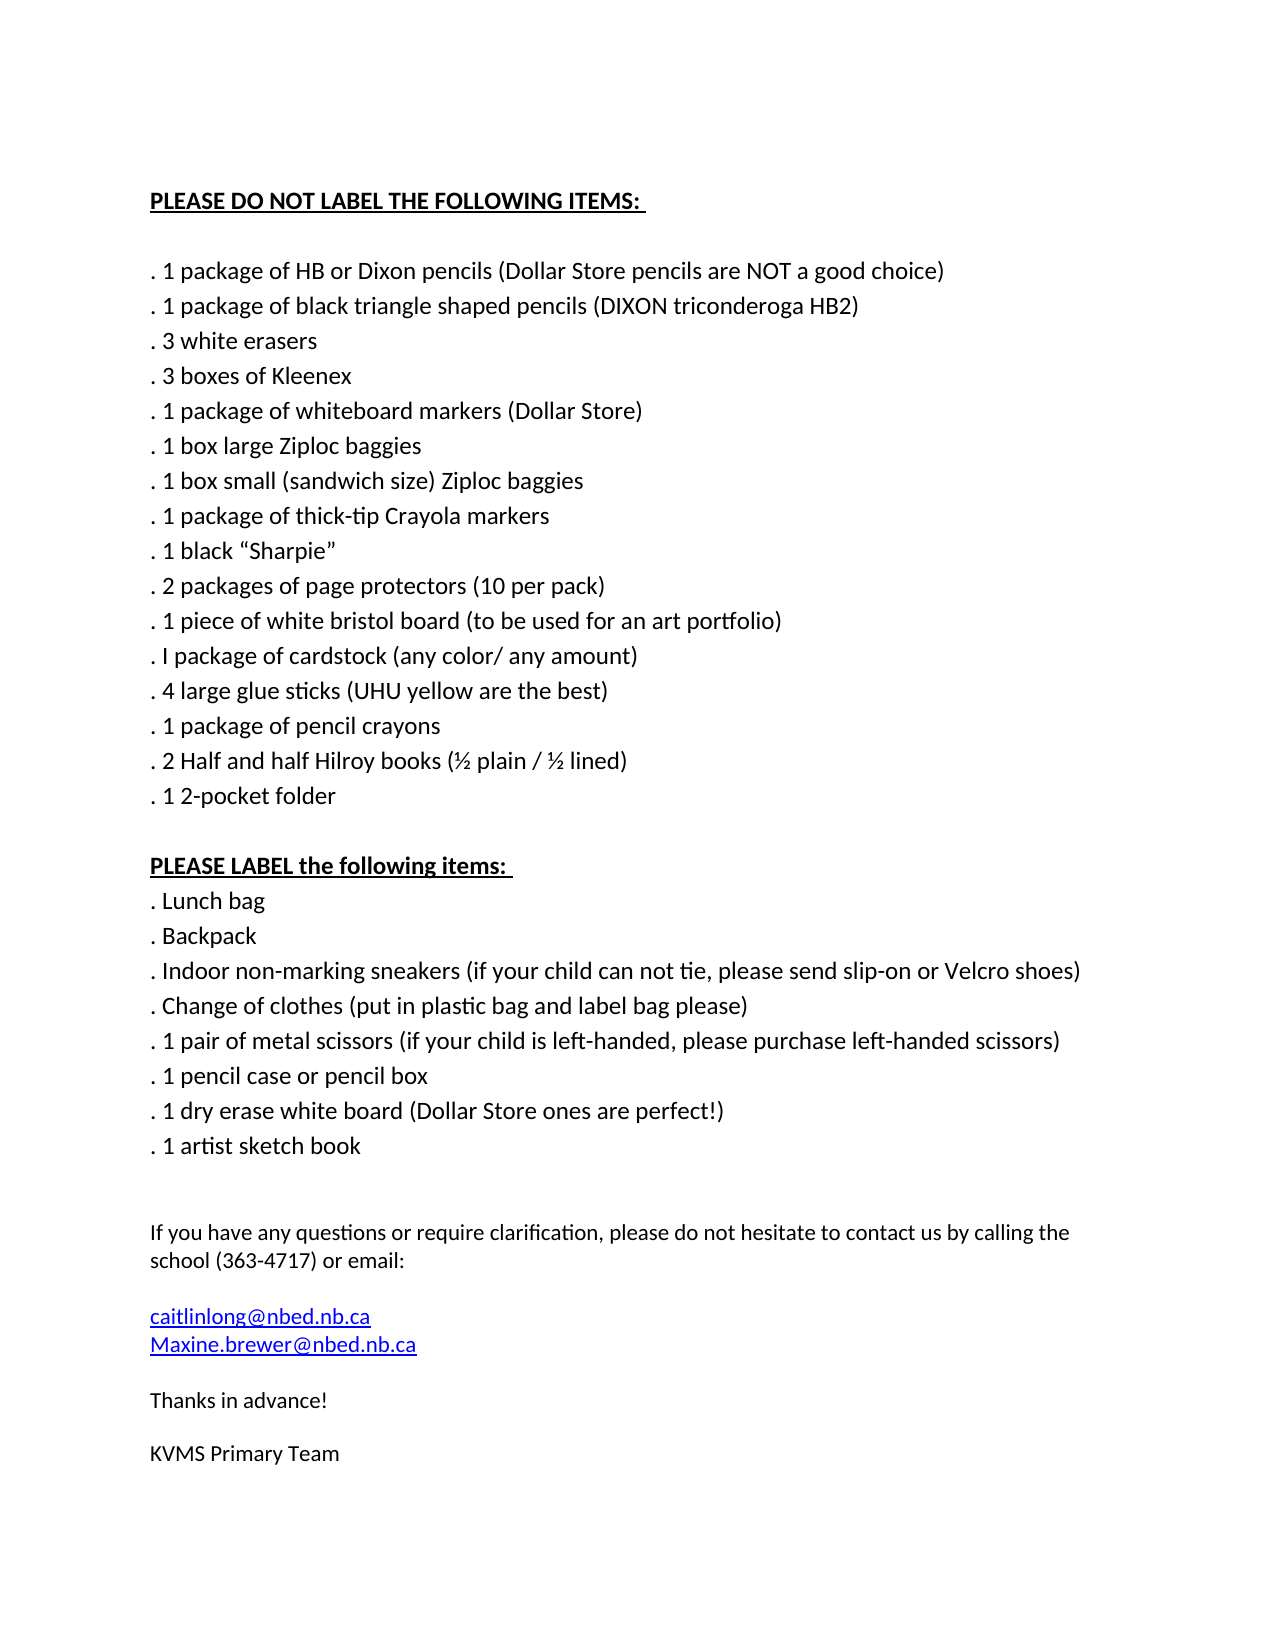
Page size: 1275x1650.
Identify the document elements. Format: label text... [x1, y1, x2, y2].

text . 1 black “Sharpie” [150, 535, 1125, 566]
text . 3 boxes of Kleenex [150, 360, 1125, 391]
text Thanks in advance! [150, 1386, 1125, 1414]
text . 4 large glue sticks (UHU yellow are the best) [150, 675, 1125, 706]
text . 3 white erasers [150, 325, 1125, 356]
text . 1 box large Ziploc baggies [150, 430, 1125, 461]
text . 1 piece of white bristol board (to be used for an art portfolio) [150, 605, 1125, 636]
text Maxine.brewer@nbed.nb.ca [150, 1330, 1125, 1358]
text . 1 artist sketch book [150, 1130, 1125, 1161]
text . 1 package of black triangle shaped pencils (DIXON triconderoga HB2) [150, 290, 1125, 321]
text . 1 package of whiteboard markers (Dollar Store) [150, 395, 1125, 426]
text . Backpack [150, 920, 1125, 951]
text . 1 package of pencil crayons [150, 710, 1125, 741]
text PLEASE DO NOT LABEL THE FOLLOWING ITEMS: [150, 185, 1125, 216]
text . I package of cardstock (any color/ any amount) [150, 640, 1125, 671]
text PLEASE LABEL the following items: [150, 850, 1125, 881]
text . Indoor non-marking sneakers (if your child can not tie, please send slip-on or Velcro shoes) [150, 955, 1125, 986]
text . 1 dry erase white board (Dollar Store ones are perfect!) [150, 1095, 1125, 1126]
text . 1 package of thick-tip Crayola markers [150, 500, 1125, 531]
text caitlinlong@nbed.nb.ca [150, 1302, 1125, 1330]
text . 1 pair of metal scissors (if your child is left-handed, please purchase left-handed scissors) [150, 1025, 1125, 1056]
text KVMS Primary Team [150, 1439, 1125, 1467]
text . Change of clothes (put in plastic bag and label bag please) [150, 990, 1125, 1021]
text . 1 pencil case or pencil box [150, 1060, 1125, 1091]
text . 1 2-pocket folder [150, 780, 1125, 811]
text . 1 package of HB or Dixon pencils (Dollar Store pencils are NOT a good choice) [150, 255, 1125, 286]
text . 2 Half and half Hilroy books (½ plain / ½ lined) [150, 745, 1125, 776]
text . 1 box small (sandwich size) Ziploc baggies [150, 465, 1125, 496]
text . Lunch bag [150, 885, 1125, 916]
text . 2 packages of page protectors (10 per pack) [150, 570, 1125, 601]
text If you have any questions or require clarification, please do not hesitate to contact us by calling the school (363-4717) or email: [150, 1218, 1125, 1274]
